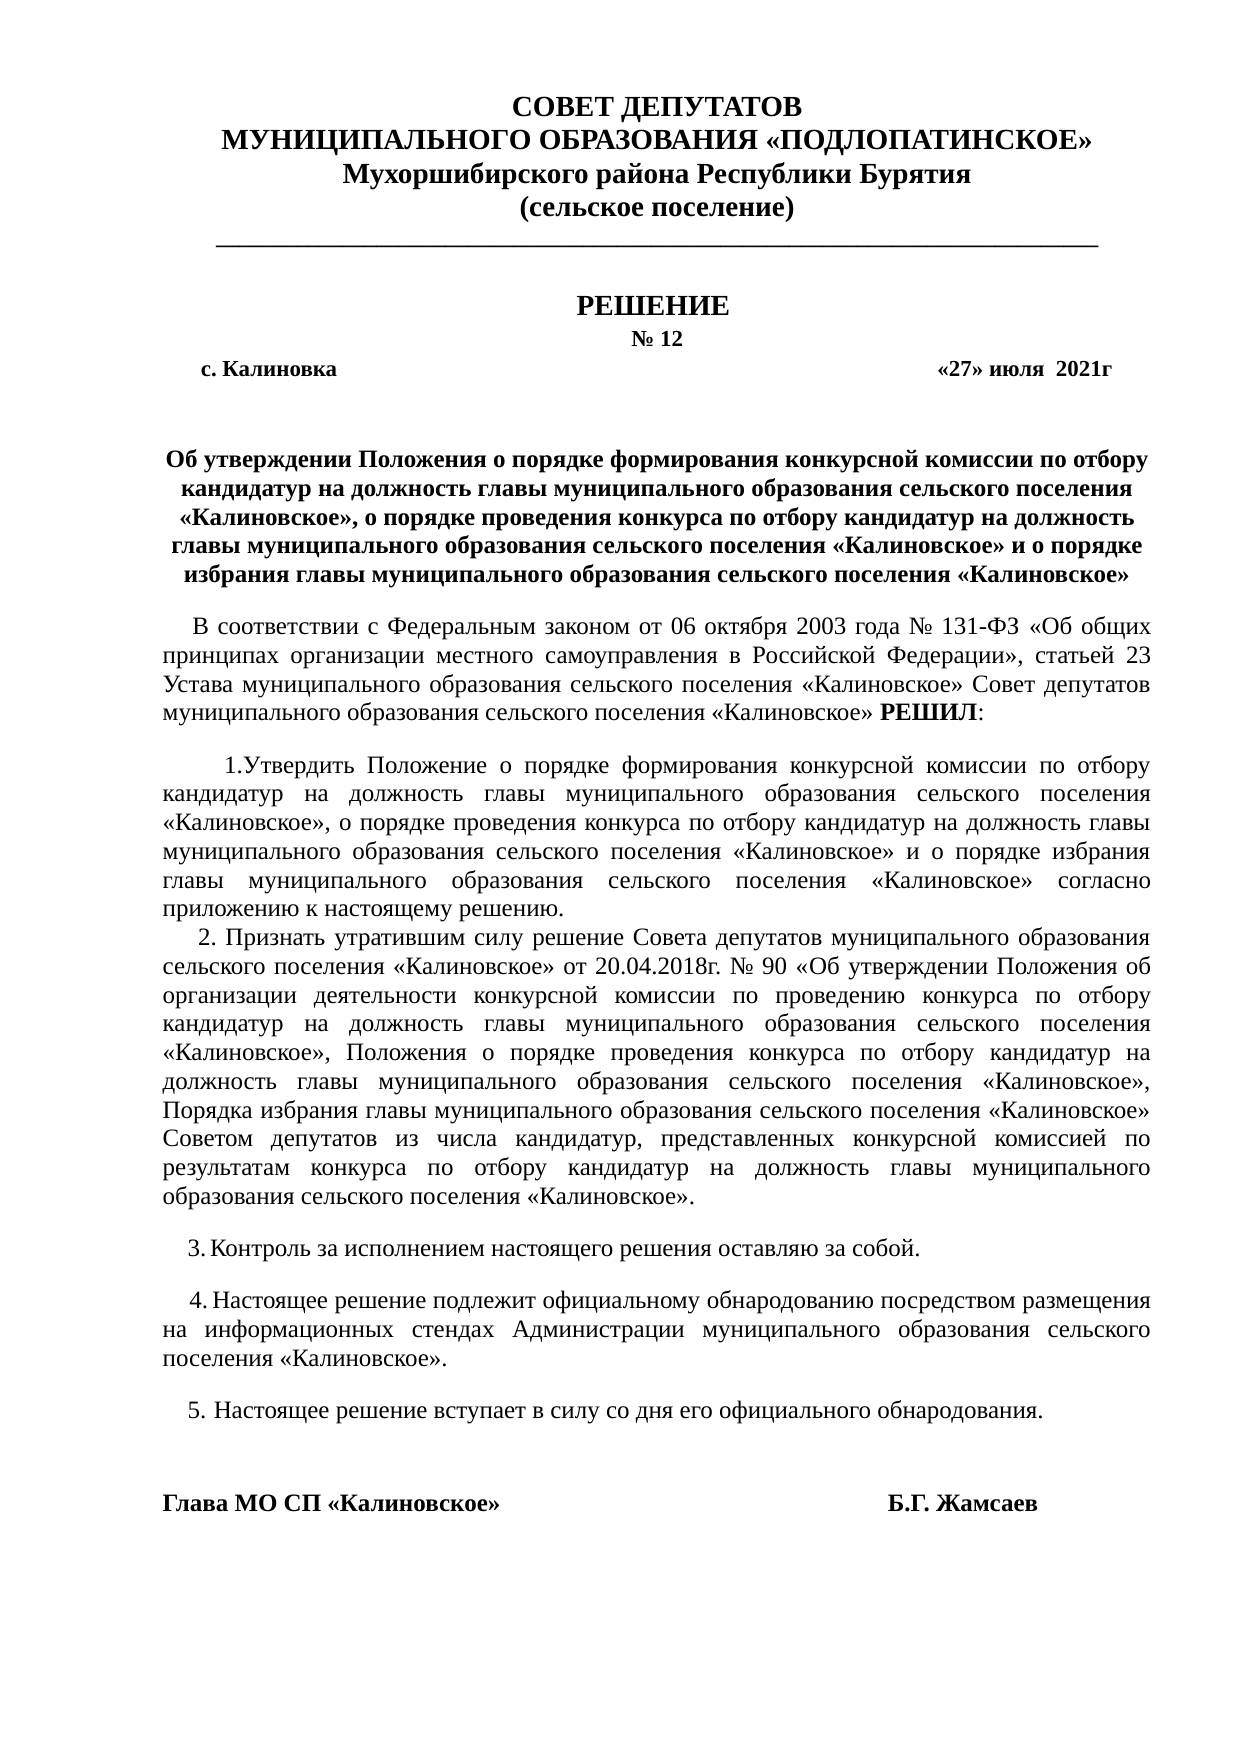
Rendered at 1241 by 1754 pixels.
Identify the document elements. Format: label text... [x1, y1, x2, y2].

text Об утверждении Положения о порядке формирования конкурсной комиссии по отбору кандидатур на должность главы муниципального образования сельского поселения «Калиновское», о порядке проведения конкурса по отбору кандидатур на должность главы муниципального образования сельского поселения «Калиновское» и о порядке избрания главы муниципального образования сельского поселения «Калиновское» [162, 444, 1151, 588]
text 1.Утвердить Положение о порядке формирования конкурсной комиссии по отбору кандидатур на должность главы муниципального образования сельского поселения «Калиновское», о порядке проведения конкурса по отбору кандидатур на должность главы муниципального образования сельского поселения «Калиновское» и о порядке избрания главы муниципального образования сельского поселения «Калиновское» согласно приложению к настоящему решению. [162, 750, 1151, 922]
text Мухоршибирского района Республики Бурятия [162, 156, 1151, 189]
text (сельское поселение) [162, 189, 1151, 223]
text 3. Контроль за исполнением настоящего решения оставляю за собой. [162, 1233, 1151, 1262]
text 5. Настоящее решение вступает в силу со дня его официального обнародования. [162, 1395, 1151, 1424]
text РЕШЕНИЕ № 12 [162, 288, 1151, 351]
text В соответствии с Федеральным законом от 06 октября 2003 года № 131-ФЗ «Об общих принципах организации местного самоуправления в Российской Федерации», статьей 23 Устава муниципального образования сельского поселения «Калиновское» Совет депутатов муниципального образования сельского поселения «Калиновское» РЕШИЛ: [162, 611, 1151, 726]
text 4. Настоящее решение подлежит официальному обнародованию посредством размещения на информационных стендах Администрации муниципального образования сельского поселения «Калиновское». [162, 1285, 1151, 1372]
text МУНИЦИПАЛЬНОГО ОБРАЗОВАНИЯ «ПОДЛОПАТИНСКОЕ» [162, 122, 1151, 156]
text Глава МО СП «Калиновское» Б.Г. Жамсаев [162, 1482, 1151, 1517]
text _____________________________________________________________________________ [162, 223, 1151, 249]
text 2. Признать утратившим силу решение Совета депутатов муниципального образования сельского поселения «Калиновское» от 20.04.2018г. № 90 «Об утверждении Положения об организации деятельности конкурсной комиссии по проведению конкурса по отбору кандидатур на должность главы муниципального образования сельского поселения «Калиновское», Положения о порядке проведения конкурса по отбору кандидатур на должность главы муниципального образования сельского поселения «Калиновское», Порядка избрания главы муниципального образования сельского поселения «Калиновское» Советом депутатов из числа кандидатур, представленных конкурсной комиссией по результатам конкурса по отбору кандидатур на должность главы муниципального образования сельского поселения «Калиновское». [162, 922, 1151, 1210]
text с. Калиновка «27» июля 2021г [162, 355, 1151, 382]
text СОВЕТ ДЕПУТАТОВ [162, 89, 1151, 122]
